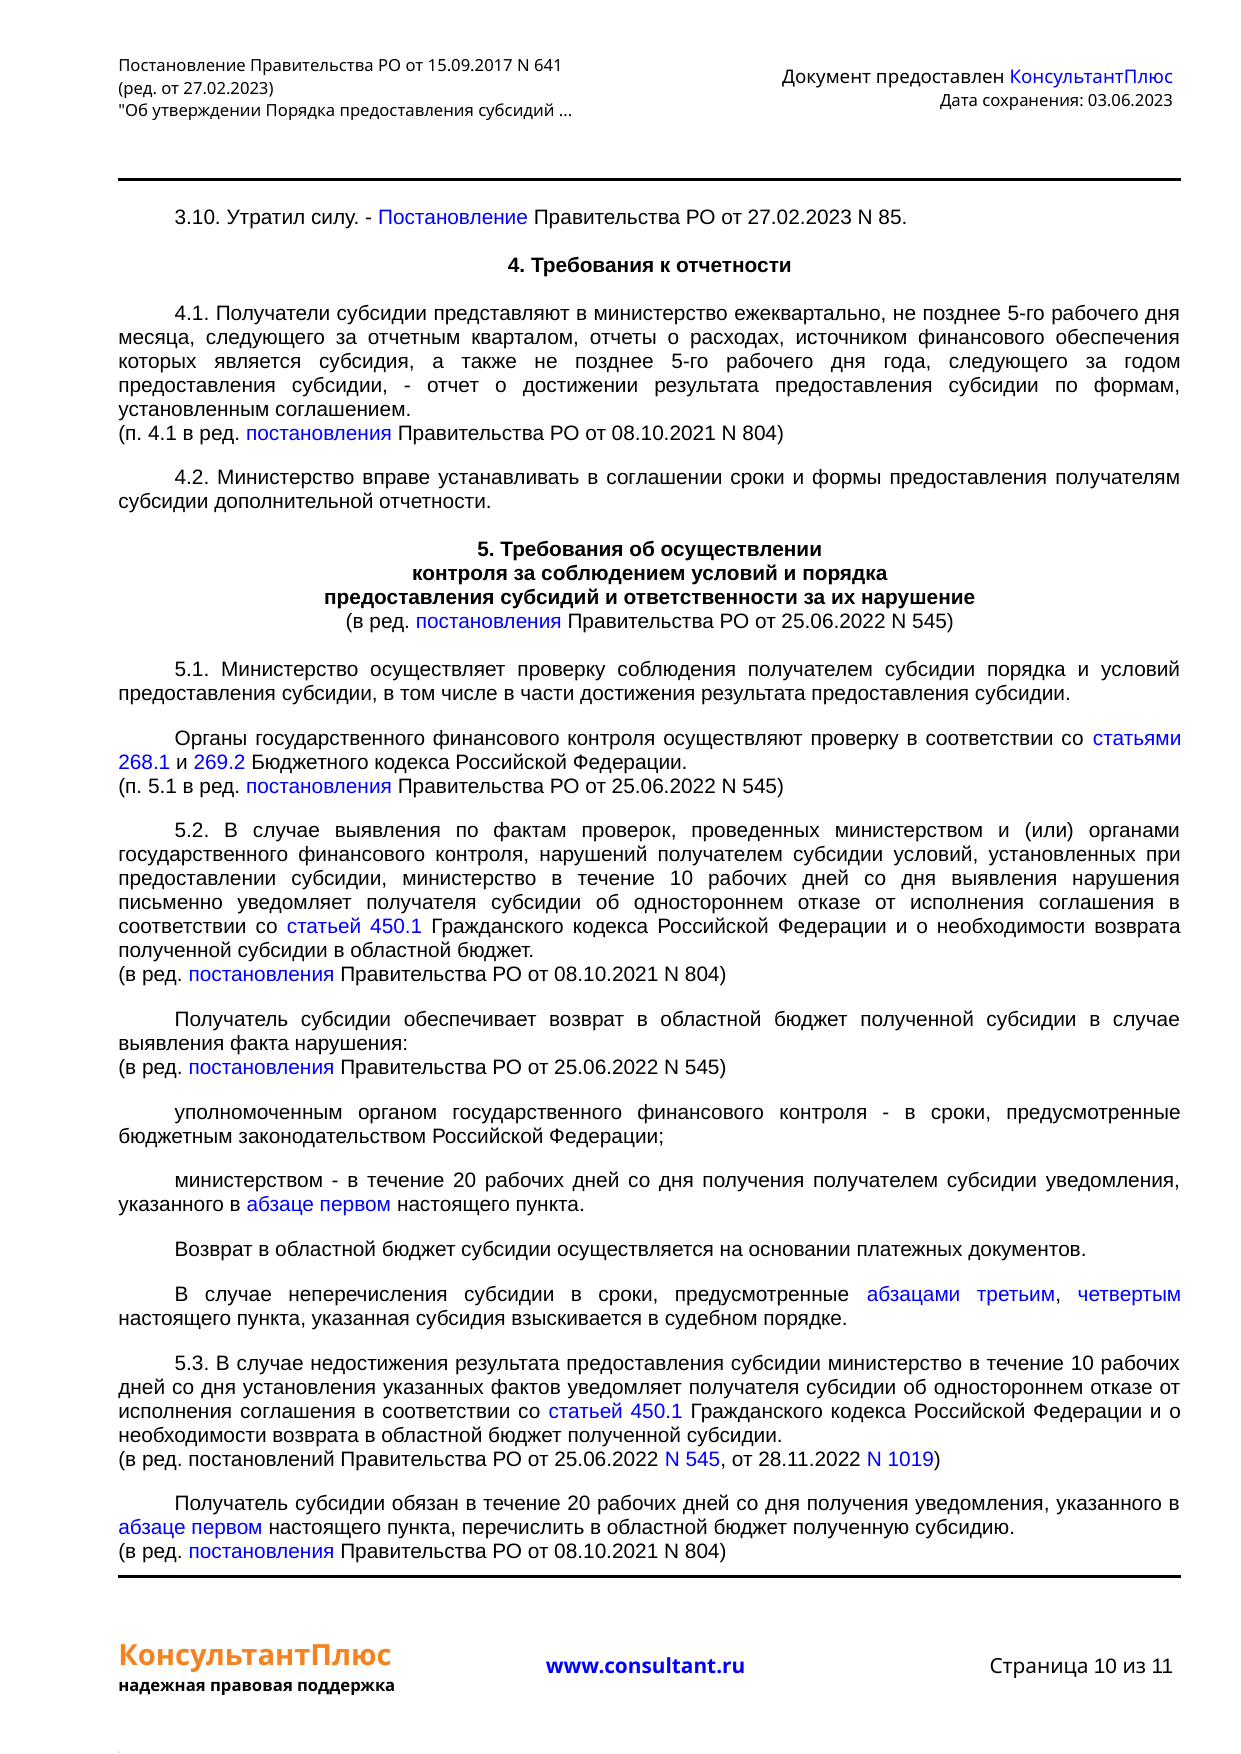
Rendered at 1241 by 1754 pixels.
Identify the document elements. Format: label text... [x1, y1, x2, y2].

text В случае неперечисления субсидии в сроки, предусмотренные абзацами третьим, четвертым настоящего пункта, указанная субсидия взыскивается в судебном порядке. [118, 1282, 1181, 1330]
text Получатель субсидии обязан в течение 20 рабочих дней со дня получения уведомления, указанного в абзаце первом настоящего пункта, перечислить в областной бюджет полученную субсидию. [118, 1491, 1181, 1539]
title контроля за соблюдением условий и порядка [118, 561, 1181, 585]
text Получатель субсидии обеспечивает возврат в областной бюджет полученной субсидии в случае выявления факта нарушения: [118, 1007, 1181, 1055]
text уполномоченным органом государственного финансового контроля - в сроки, предусмотренные бюджетным законодательством Российской Федерации; [118, 1099, 1181, 1147]
text 3.10. Утратил силу. - Постановление Правительства РО от 27.02.2023 N 85. [118, 205, 1181, 229]
text министерством - в течение 20 рабочих дней со дня получения получателем субсидии уведомления, указанного в абзаце первом настоящего пункта. [118, 1168, 1181, 1216]
text (в ред. постановления Правительства РО от 08.10.2021 N 804) [118, 962, 1181, 986]
text Органы государственного финансового контроля осуществляют проверку в соответствии со статьями 268.1 и 269.2 Бюджетного кодекса Российской Федерации. [118, 726, 1181, 773]
title предоставления субсидий и ответственности за их нарушение [118, 585, 1181, 609]
text 4.1. Получатели субсидии представляют в министерство ежеквартально, не позднее 5-го рабочего дня месяца, следующего за отчетным кварталом, отчеты о расходах, источником финансового обеспечения которых является субсидия, а также не позднее 5-го рабочего дня года, следующего за годом предоставления субсидии, - отчет о достижении результата предоставления субсидии по формам, установленным соглашением. [118, 301, 1181, 420]
text Возврат в областной бюджет субсидии осуществляется на основании платежных документов. [118, 1237, 1181, 1261]
text 5.3. В случае недостижения результата предоставления субсидии министерство в течение 10 рабочих дней со дня установления указанных фактов уведомляет получателя субсидии об одностороннем отказе от исполнения соглашения в соответствии со статьей 450.1 Гражданского кодекса Российской Федерации и о необходимости возврата в областной бюджет полученной субсидии. [118, 1351, 1181, 1446]
text 5.1. Министерство осуществляет проверку соблюдения получателем субсидии порядка и условий предоставления субсидии, в том числе в части достижения результата предоставления субсидии. [118, 657, 1181, 705]
text (п. 5.1 в ред. постановления Правительства РО от 25.06.2022 N 545) [118, 773, 1181, 797]
text (в ред. постановления Правительства РО от 25.06.2022 N 545) [118, 1055, 1181, 1079]
title 5. Требования об осуществлении [118, 537, 1181, 561]
text 5.2. В случае выявления по фактам проверок, проведенных министерством и (или) органами государственного финансового контроля, нарушений получателем субсидии условий, установленных при предоставлении субсидии, министерство в течение 10 рабочих дней со дня выявления нарушения письменно уведомляет получателя субсидии об одностороннем отказе от исполнения соглашения в соответствии со статьей 450.1 Гражданского кодекса Российской Федерации и о необходимости возврата полученной субсидии в областной бюджет. [118, 818, 1181, 962]
title 4. Требования к отчетности [118, 253, 1181, 277]
text (в ред. постановлений Правительства РО от 25.06.2022 N 545, от 28.11.2022 N 1019) [118, 1446, 1181, 1470]
text (в ред. постановления Правительства РО от 08.10.2021 N 804) [118, 1539, 1181, 1563]
text (в ред. постановления Правительства РО от 25.06.2022 N 545) [118, 609, 1181, 633]
text (п. 4.1 в ред. постановления Правительства РО от 08.10.2021 N 804) [118, 420, 1181, 444]
text 4.2. Министерство вправе устанавливать в соглашении сроки и формы предоставления получателям субсидии дополнительной отчетности. [118, 465, 1181, 513]
